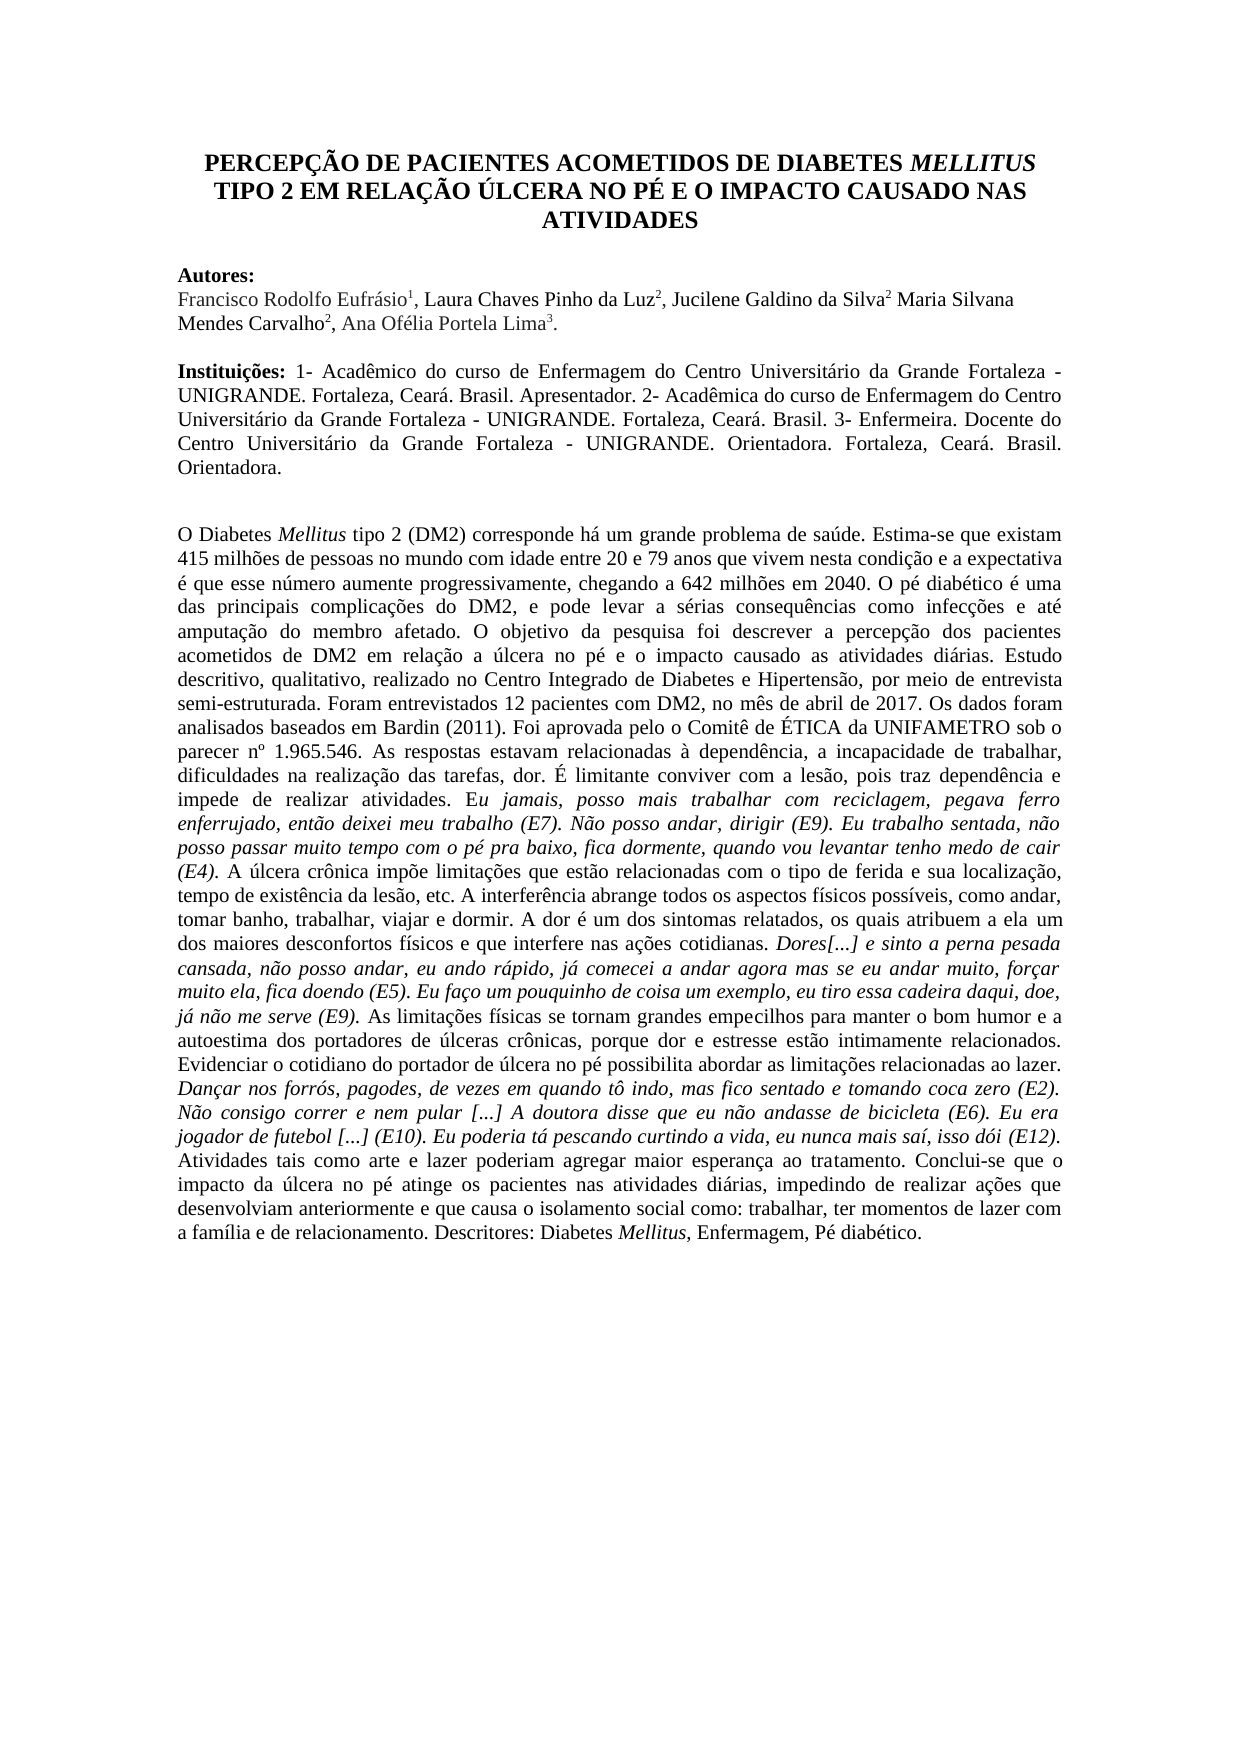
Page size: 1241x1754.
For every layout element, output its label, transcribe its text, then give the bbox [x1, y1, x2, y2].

text O Diabetes Mellitus tipo 2 (DM2) corresponde há um grande problema de saúde. Estima-se que existam 415 milhões de pessoas no mundo com idade entre 20 e 79 anos que vivem nesta condição e a expectativa é que esse número aumente progressivamente, chegando a 642 milhões em 2040. O pé diabético é uma das principais complicações do DM2, e pode levar a sérias consequências como infecções e até amputação do membro afetado. O objetivo da pesquisa foi descrever a percepção dos pacientes acometidos de DM2 em relação a úlcera no pé e o impacto causado as atividades diárias. Estudo descritivo, qualitativo, realizado no Centro Integrado de Diabetes e Hipertensão, por meio de entrevista semi-estruturada. Foram entrevistados 12 pacientes com DM2, no mês de abril de 2017. Os dados foram analisados baseados em Bardin (2011). Foi aprovada pelo o Comitê de ÉTICA da UNIFAMETRO sob o parecer nº 1.965.546. As respostas estavam relacionadas à dependência, a incapacidade de trabalhar, dificuldades na realização das tarefas, dor. É limitante conviver com a lesão, pois traz dependência e impede de realizar atividades. Eu jamais, posso mais trabalhar com reciclagem, pegava ferro enferrujado, então deixei meu trabalho (E7). Não posso andar, dirigir (E9). Eu trabalho sentada, não posso passar muito tempo com o pé pra baixo, fica dormente, quando vou levantar tenho medo de cair (E4). A úlcera crônica impõe limitações que estão relacionadas com o tipo de ferida e sua localização, tempo de existência da lesão, etc. A interferência abrange todos os aspectos físicos possíveis, como andar, tomar banho, trabalhar, viajar e dormir. A dor é um dos sintomas relatados, os quais atribuem a ela um dos maiores desconfortos físicos e que interfere nas ações cotidianas. Dores[...] e sinto a perna pesada cansada, não posso andar, eu ando rápido, já comecei a andar agora mas se eu andar muito, forçar muito ela, fica doendo (E5). Eu faço um pouquinho de coisa um exemplo, eu tiro essa cadeira daqui, doe, já não me serve (E9). As limitações físicas se tornam grandes empecilhos para manter o bom humor e a autoestima dos portadores de úlceras crônicas, porque dor e estresse estão intimamente relacionados. Evidenciar o cotidiano do portador de úlcera no pé possibilita abordar as limitações relacionadas ao lazer. Dançar nos forrós, pagodes, de vezes em quando tô indo, mas fico sentado e tomando coca zero (E2). Não consigo correr e nem pular [...] A doutora disse que eu não andasse de bicicleta (E6). Eu era jogador de futebol [...] (E10). Eu poderia tá pescando curtindo a vida, eu nunca mais saí, isso dói (E12). Atividades tais como arte e lazer poderiam agregar maior esperança ao tratamento. Conclui-se que o impacto da úlcera no pé atinge os pacientes nas atividades diárias, impedindo de realizar ações que desenvolviam anteriormente e que causa o isolamento social como: trabalhar, ter momentos de lazer com a família e de relacionamento. Descritores: Diabetes Mellitus, Enfermagem, Pé diabético. [177, 522, 1063, 1244]
text Autores: [177, 263, 1063, 287]
text Francisco Rodolfo Eufrásio1, Laura Chaves Pinho da Luz2, Jucilene Galdino da Silva2 Maria Silvana Mendes Carvalho2, Ana Ofélia Portela Lima3. [424, 287, 1063, 335]
text PERCEPÇÃO DE PACIENTES ACOMETIDOS DE DIABETES MELLITUS TIPO 2 EM RELAÇÃO ÚLCERA NO PÉ E O IMPACTO CAUSADO NAS ATIVIDADES [177, 148, 1063, 234]
text Instituições: 1- Acadêmico do curso de Enfermagem do Centro Universitário da Grande Fortaleza - UNIGRANDE. Fortaleza, Ceará. Brasil. Apresentador. 2- Acadêmica do curso de Enfermagem do Centro Universitário da Grande Fortaleza - UNIGRANDE. Fortaleza, Ceará. Brasil. 3- Enfermeira. Docente do Centro Universitário da Grande Fortaleza - UNIGRANDE. Orientadora. Fortaleza, Ceará. Brasil. Orientadora. [177, 359, 1063, 479]
